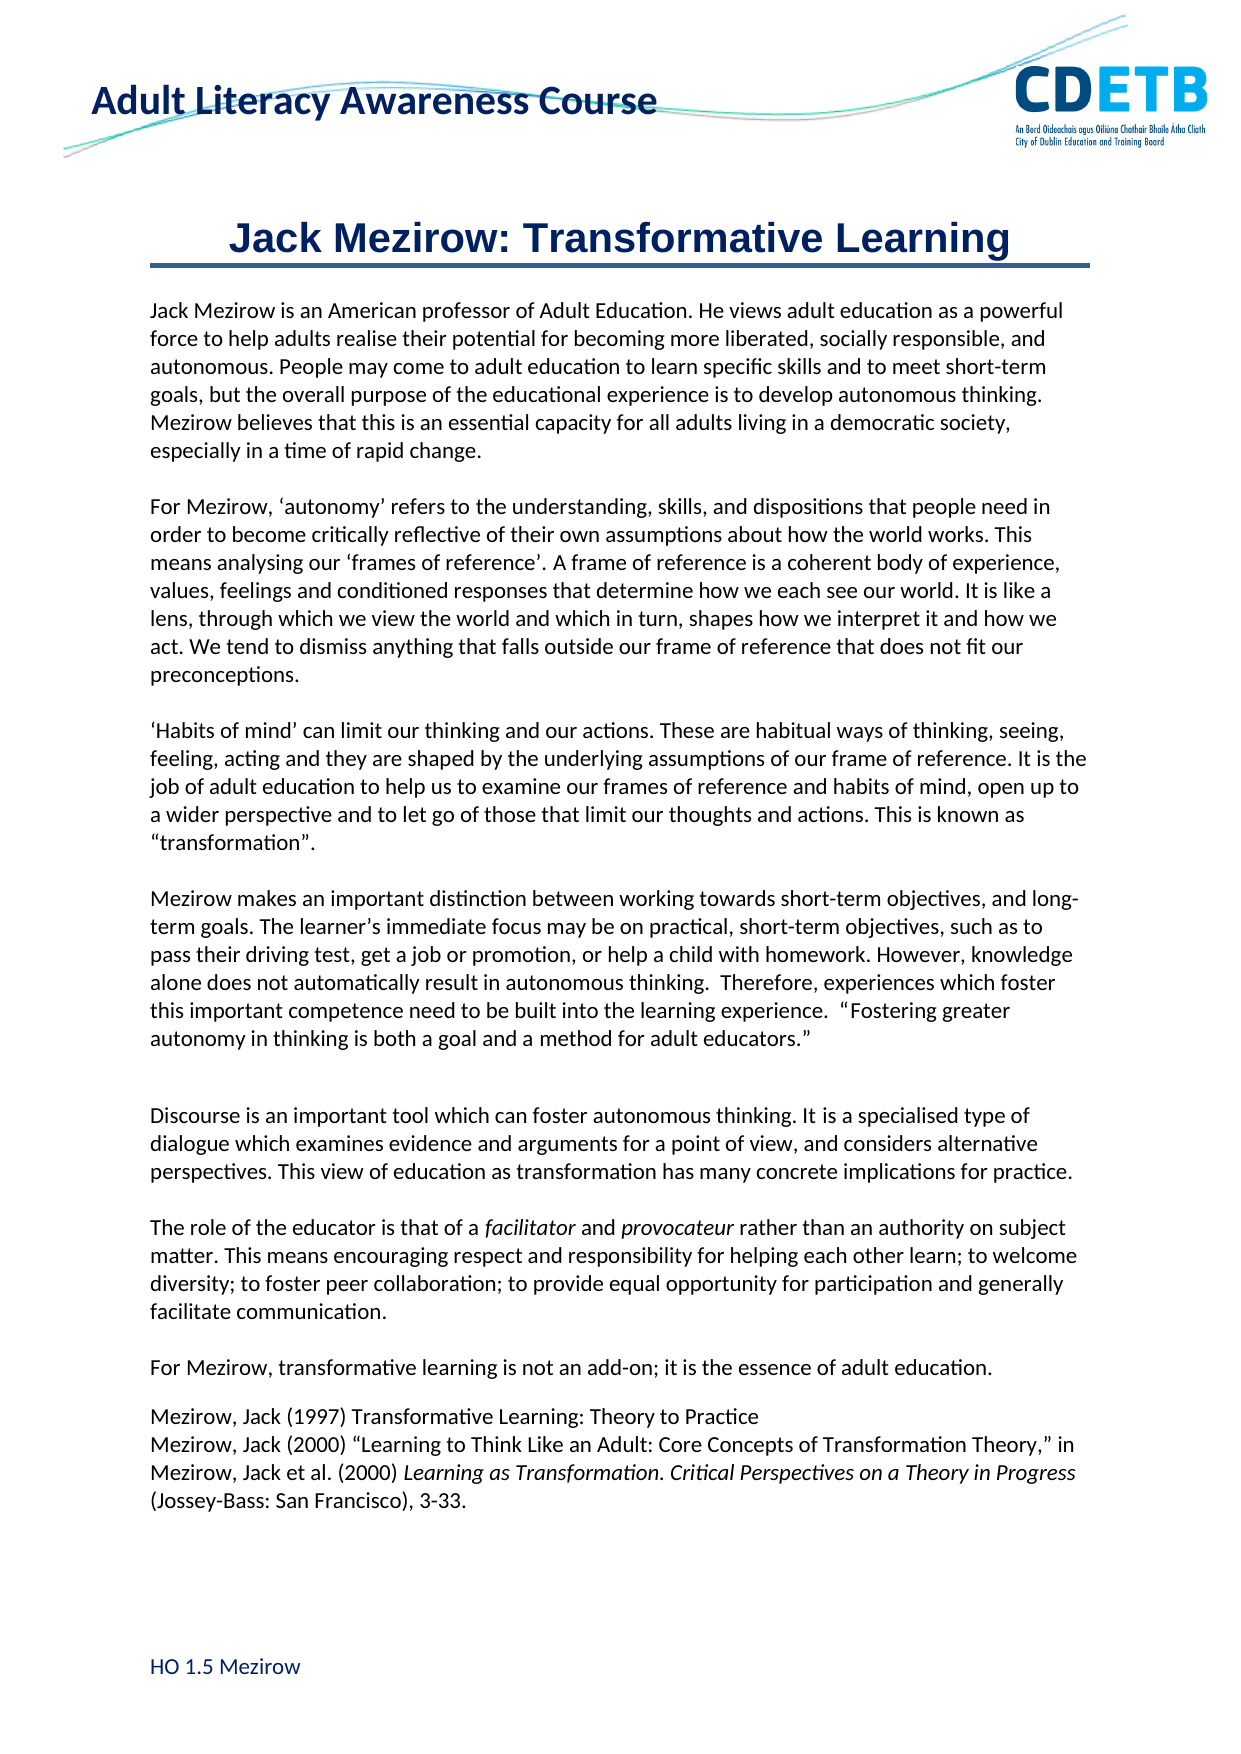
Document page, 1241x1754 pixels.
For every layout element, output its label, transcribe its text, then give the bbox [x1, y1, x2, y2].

text Discourse is an important tool which can foster autonomous thinking. It is a specialised type of dialogue which examines evidence and arguments for a point of view, and considers alternative perspectives. This view of education as transformation has many concrete implications for practice. [150, 1101, 1090, 1185]
text Jack Mezirow is an American professor of Adult Education. He views adult education as a powerful force to help adults realise their potential for becoming more liberated, socially responsible, and autonomous. People may come to adult education to learn specific skills and to meet short-term goals, but the overall purpose of the educational experience is to develop autonomous thinking. Mezirow believes that this is an essential capacity for all adults living in a democratic society, especially in a time of rapid change. [150, 296, 1090, 464]
text Mezirow, Jack (2000) “Learning to Think Like an Adult: Core Concepts of Transformation Theory,” in Mezirow, Jack et al. (2000) Learning as Transformation. Critical Perspectives on a Theory in Progress (Jossey-Bass: San Francisco), 3-33. [150, 1430, 1090, 1514]
picture [1185, 76, 1195, 83]
text Mezirow makes an important distinction between working towards short-term objectives, and long-term goals. The learner’s immediate focus may be on practical, short-term objectives, such as to pass their driving test, get a job or promotion, or help a child with homework. However, knowledge alone does not automatically result in autonomous thinking. Therefore, experiences which foster this important competence need to be built into the learning experience. “Fostering greater autonomy in thinking is both a goal and a method for adult educators.” [150, 884, 1090, 1052]
text Jack Mezirow: Transformative Learning [150, 213, 1090, 263]
text ‘Habits of mind’ can limit our thinking and our actions. These are habitual ways of thinking, seeing, feeling, acting and they are shaped by the underlying assumptions of our frame of reference. It is the job of adult education to help us to examine our frames of reference and habits of mind, open up to a wider perspective and to let go of those that limit our thoughts and actions. This is known as “transformation”. [150, 716, 1090, 856]
picture [1198, 66, 1207, 74]
picture [61, 14, 1207, 160]
text For Mezirow, transformative learning is not an add-on; it is the essence of adult education. [150, 1353, 1090, 1382]
text The role of the educator is that of a facilitator and provocateur rather than an authority on subject matter. This means encouraging respect and responsibility for helping each other learn; to welcome diversity; to foster peer collaboration; to provide equal opportunity for participation and generally facilitate communication. [150, 1213, 1090, 1326]
picture [1185, 93, 1196, 102]
text For Mezirow, ‘autonomy’ refers to the understanding, skills, and dispositions that people need in order to become critically reflective of their own assumptions about how the world works. This means analysing our ‘frames of reference’. A frame of reference is a coherent body of experience, values, feelings and conditioned responses that determine how we each see our world. It is like a lens, through which we view the world and which in turn, shapes how we interpret it and how we act. We tend to dismiss anything that falls outside our frame of reference that does not fit our preconceptions. [150, 492, 1090, 688]
text Mezirow, Jack (1997) Transformative Learning: Theory to Practice [150, 1402, 1090, 1430]
